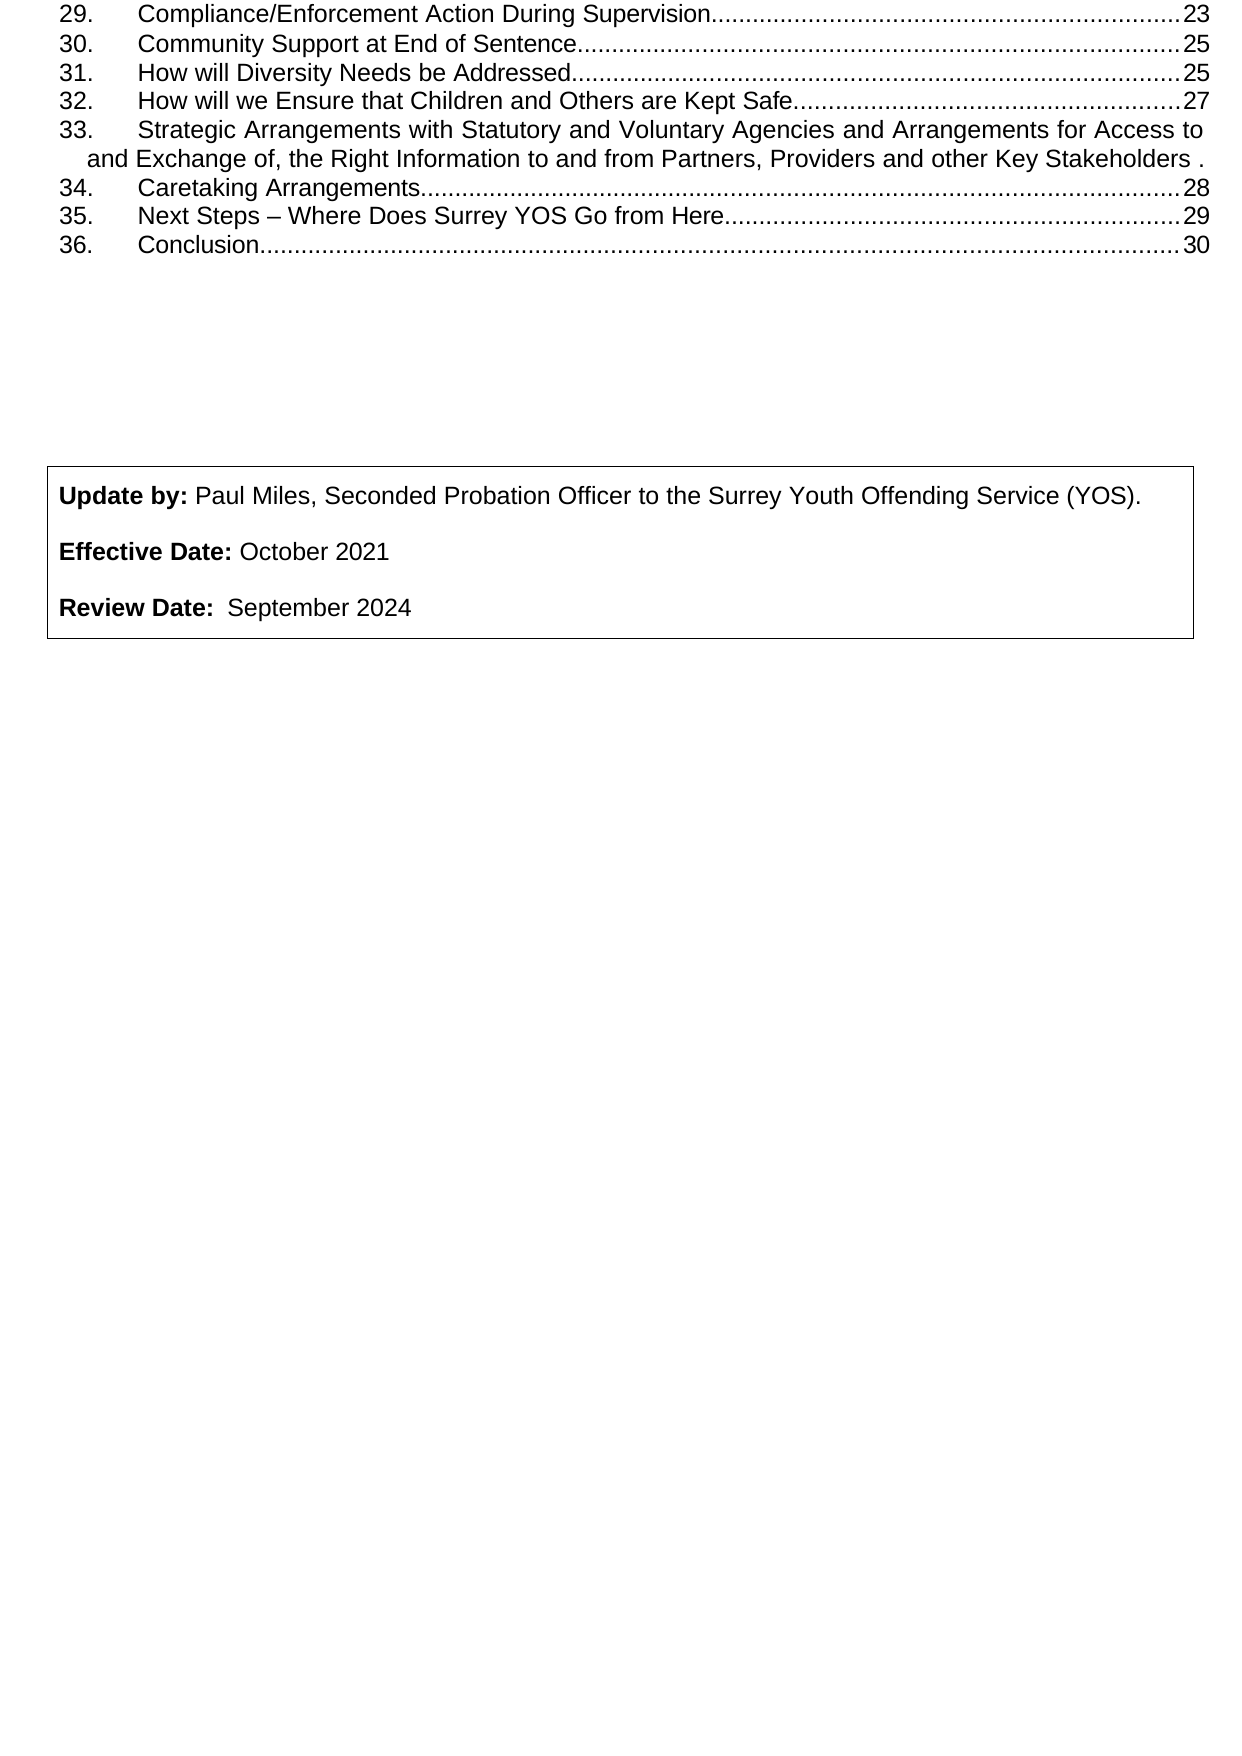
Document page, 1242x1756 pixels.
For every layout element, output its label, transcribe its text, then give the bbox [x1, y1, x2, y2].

list Community Support at End of Sentence 25 [59, 29, 1242, 57]
list Conclusion 30 [59, 230, 1242, 259]
list Caretaking Arrangements 28 [59, 172, 1242, 201]
list Compliance/Enforcement Action During Supervision 23 [59, 0, 1242, 29]
list Next Steps – Where Does Surrey YOS Go from Here 29 [59, 201, 1242, 230]
list How will Diversity Needs be Addressed 25 [59, 57, 1242, 86]
list How will we Ensure that Children and Others are Kept Safe 27 [59, 86, 1242, 115]
list Strategic Arrangements with Statutory and Voluntary Agencies and Arrangements for Access to and Exchange of, the Right Information to and from Partners, Providers and other Key Stakeholders . [59, 115, 1205, 172]
